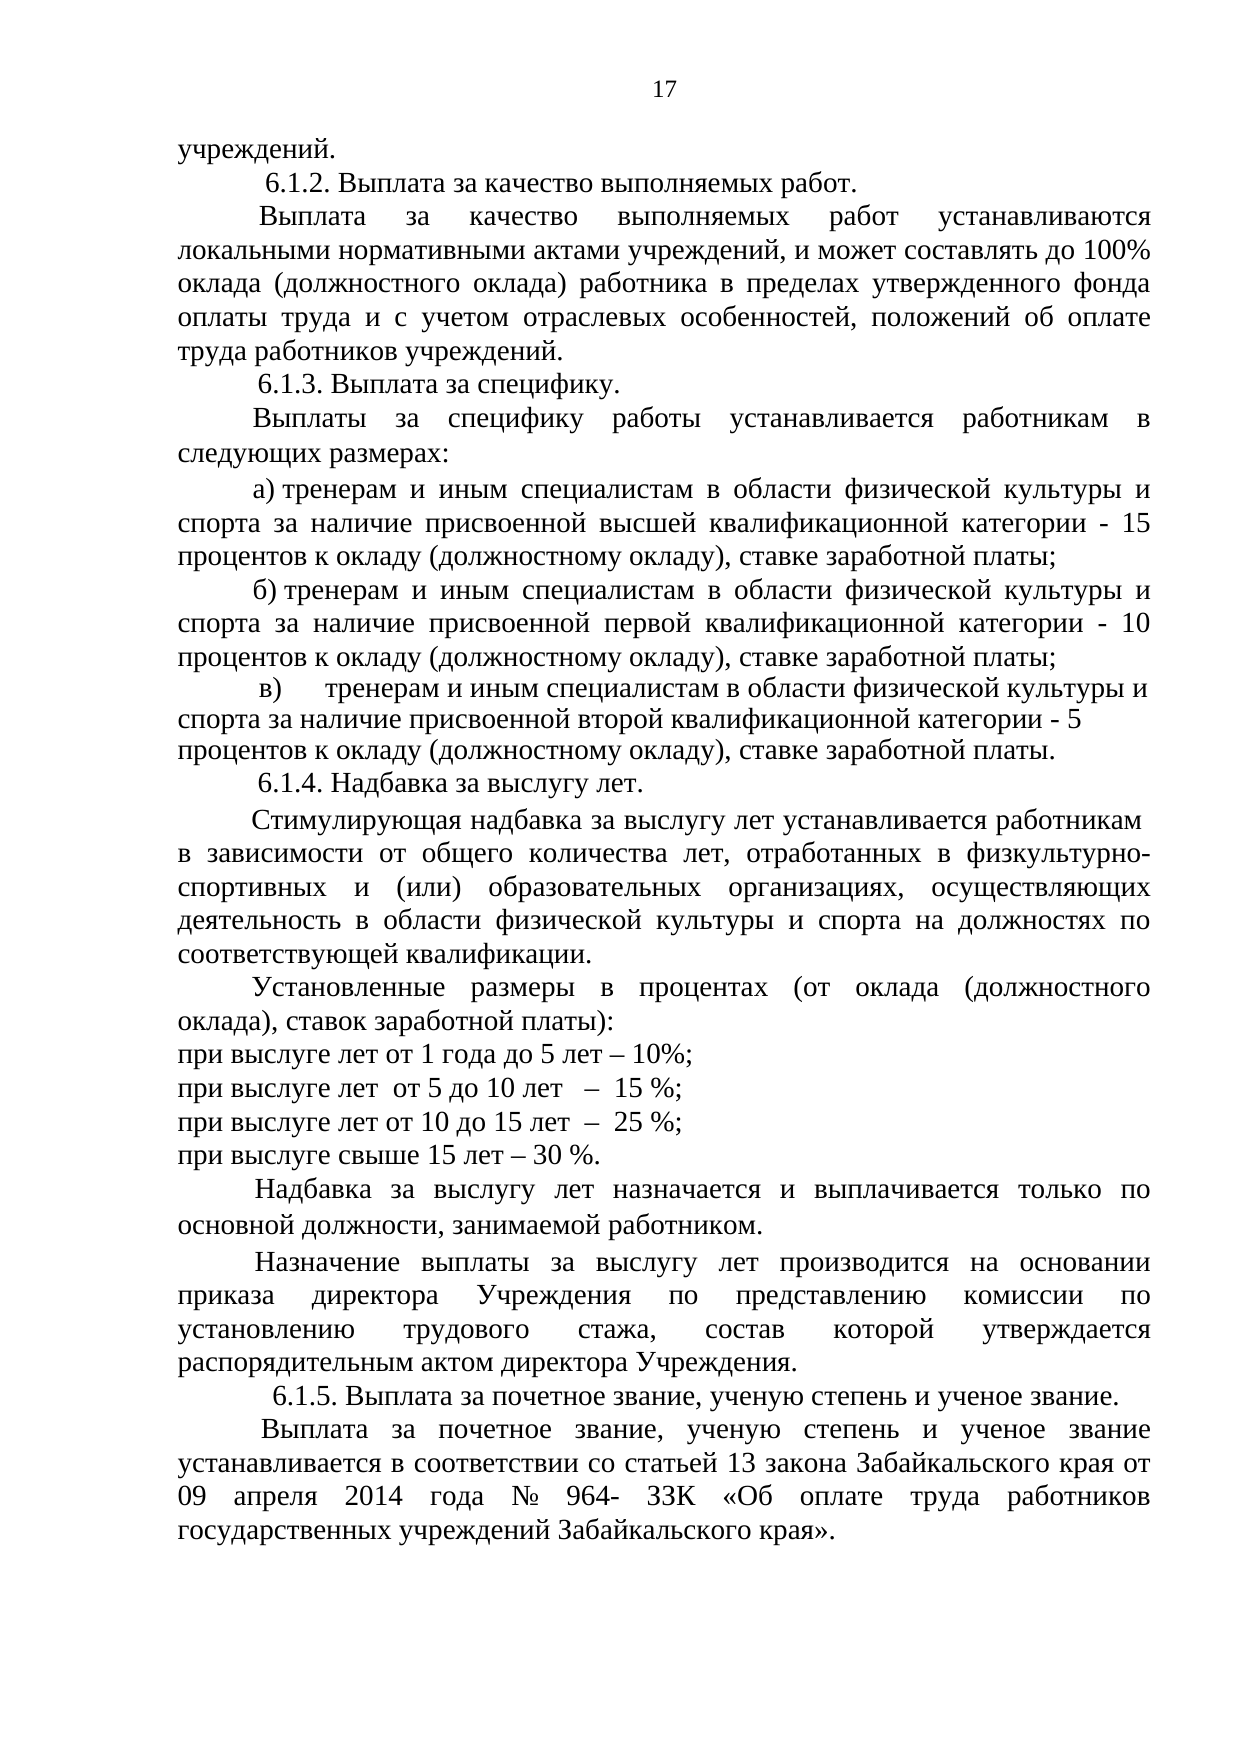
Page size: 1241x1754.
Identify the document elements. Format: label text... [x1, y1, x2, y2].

text а) тренерам и иным специалистам в области физической культуры и спорта за наличие присвоенной высшей квалификационной категории - 15 процентов к окладу (должностному окладу), ставке заработной платы; [177, 471, 1152, 572]
text при выслуге лет от 5 до 10 лет – 15 %; [177, 1070, 1152, 1104]
text при выслуге свыше 15 лет – 30 %. [177, 1137, 1152, 1171]
text Выплата за почетное звание, ученую степень и ученое звание устанавливается в соответствии со статьей 13 закона Забайкальского края от 09 апреля 2014 года № 964- ЗЗК «Об оплате труда работников государственных учреждений Забайкальского края». [177, 1411, 1152, 1546]
text 6.1.2. Выплата за качество выполняемых работ. [177, 165, 1152, 198]
text Выплата за качество выполняемых работ устанавливаются локальными нормативными актами учреждений, и может составлять до 100% оклада (должностного оклада) работника в пределах утвержденного фонда оплаты труда и с учетом отраслевых особенностей, положений об оплате труда работников учреждений. [177, 198, 1152, 366]
text Назначение выплаты за выслугу лет производится на основании приказа директора Учреждения по представлению комиссии по установлению трудового стажа, состав которой утверждается распорядительным актом директора Учреждения. [177, 1244, 1152, 1378]
text 6.1.3. Выплата за специфику. [177, 366, 1152, 400]
text при выслуге лет от 10 до 15 лет – 25 %; [177, 1104, 1152, 1137]
text при выслуге лет от 1 года до 5 лет – 10%; [177, 1037, 1152, 1070]
text Установленные размеры в процентах (от оклада (должностного оклада), ставок заработной платы): [177, 969, 1152, 1037]
text б) тренерам и иным специалистам в области физической культуры и спорта за наличие присвоенной первой квалификационной категории - 10 процентов к окладу (должностному окладу), ставке заработной платы; [177, 572, 1152, 673]
text Надбавка за выслугу лет назначается и выплачивается только по основной должности, занимаемой работником. [177, 1171, 1152, 1241]
text 6.1.5. Выплата за почетное звание, ученую степень и ученое звание. [177, 1378, 1152, 1411]
text Стимулирующая надбавка за выслугу лет устанавливается работникам в зависимости от общего количества лет, отработанных в физкультурно-спортивных и (или) образовательных организациях, осуществляющих деятельность в области физической культуры и спорта на должностях по соответствующей квалификации. [177, 802, 1152, 969]
text в) тренерам и иным специалистам в области физической культуры и спорта за наличие присвоенной второй квалификационной категории - 5 процентов к окладу (должностному окладу), ставке заработной платы. [177, 673, 1152, 765]
text Выплаты за специфику работы устанавливается работникам в следующих размерах: [177, 400, 1152, 469]
text 6.1.4. Надбавка за выслугу лет. [177, 765, 1152, 799]
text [177, 131, 1152, 165]
